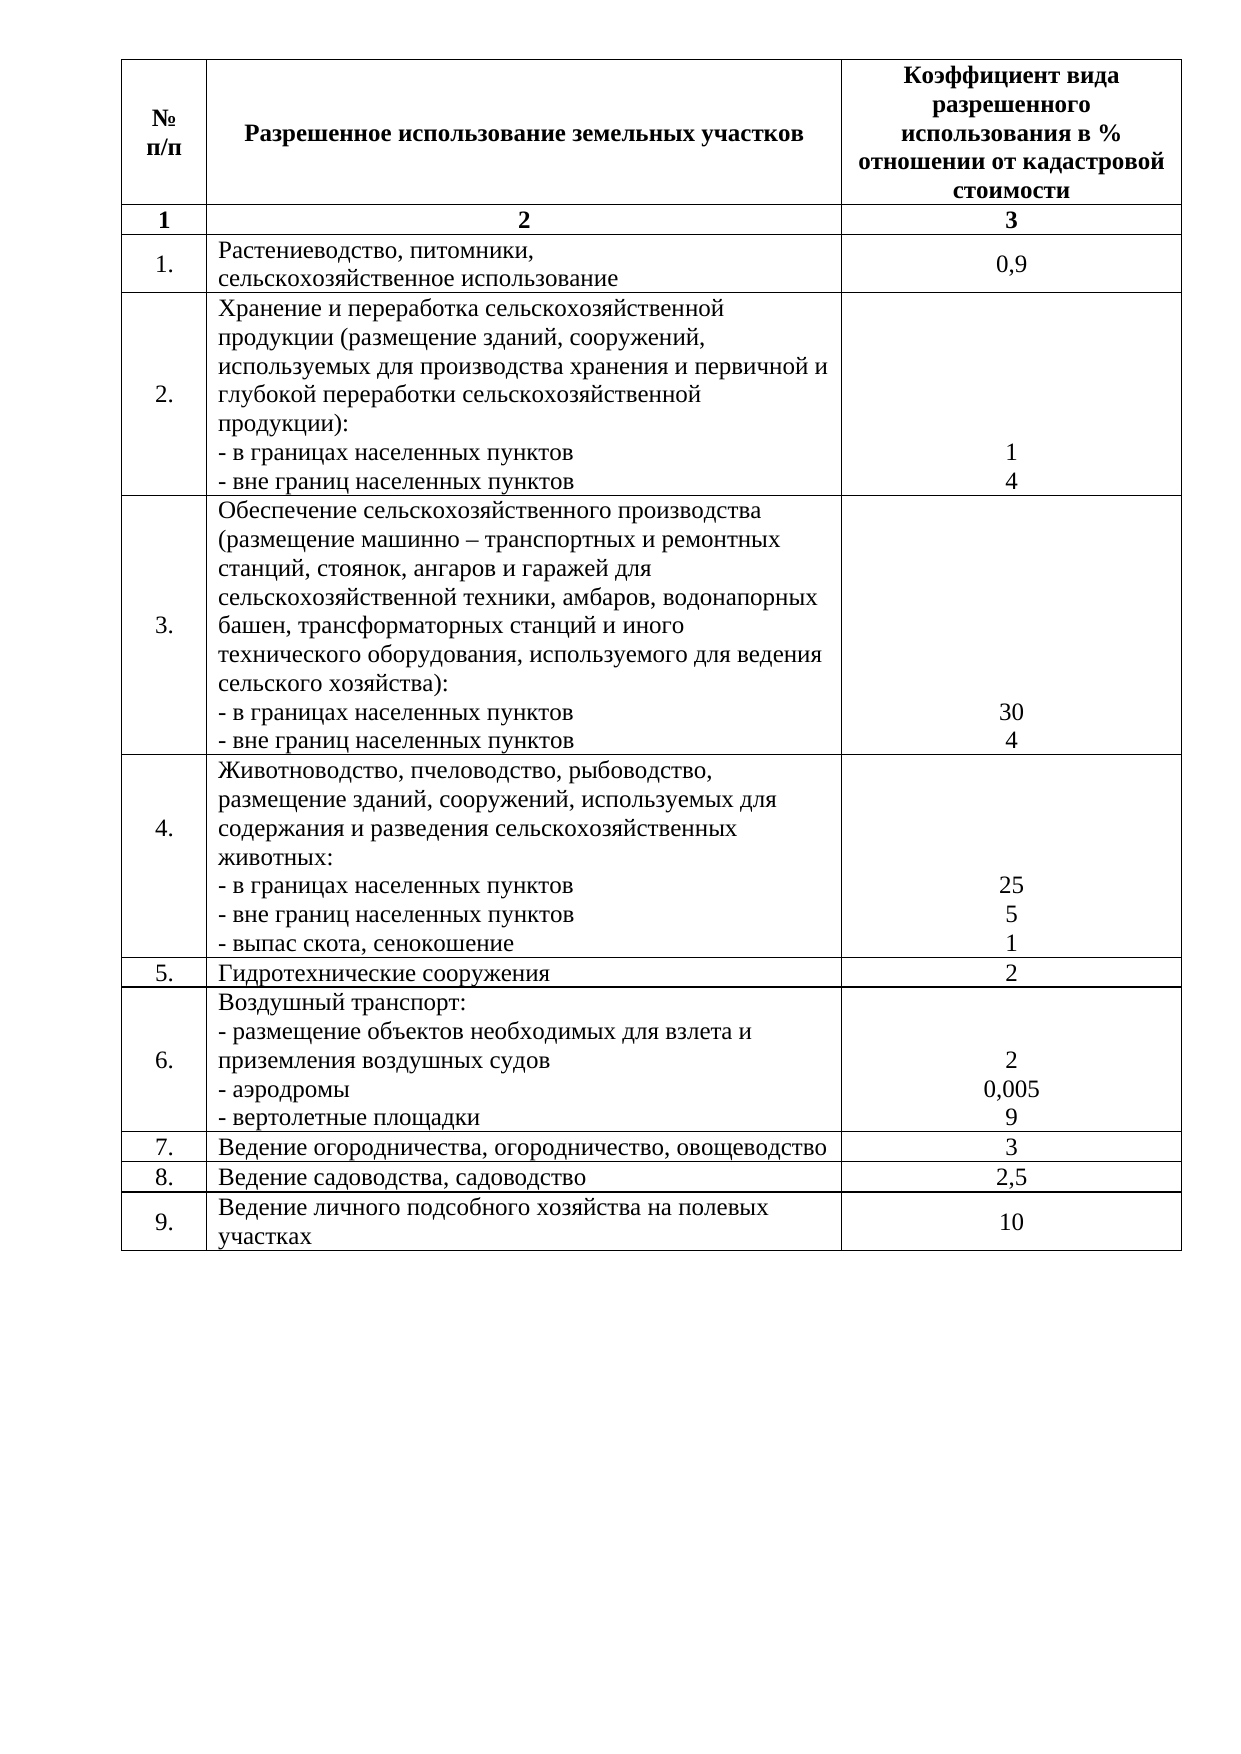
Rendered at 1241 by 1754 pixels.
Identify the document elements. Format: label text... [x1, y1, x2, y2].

table_cell Обеспечение сельскохозяйственного производства (размещение машинно – транспортных и ремонтных станций, стоянок, ангаров и гаражей для сельскохозяйственной техники, амбаров, водонапорных башен, трансформаторных станций и иного технического оборудования, используемого для ведения сельского хозяйства): - в границах населенных пунктов - вне границ населенных пунктов [207, 496, 841, 754]
table_cell 25 5 1 [842, 755, 1181, 957]
table_cell 3. [122, 496, 206, 754]
table_cell Животноводство, пчеловодство, рыбоводство, размещение зданий, сооружений, используемых для содержания и разведения сельскохозяйственных животных: - в границах населенных пунктов - вне границ населенных пунктов - выпас скота, сенокошение [207, 755, 841, 957]
table_cell 4. [122, 755, 206, 957]
table_cell 3 [842, 1132, 1181, 1161]
table_cell Воздушный транспорт: - размещение объектов необходимых для взлета и приземления воздушных судов - аэродромы - вертолетные площадки [207, 988, 841, 1131]
table_cell 8. [122, 1162, 206, 1191]
table_cell 5. [122, 958, 206, 986]
table_cell 2. [122, 293, 206, 494]
table_cell Хранение и переработка сельскохозяйственной продукции (размещение зданий, сооружений, используемых для производства хранения и первичной и глубокой переработки сельскохозяйственной продукции): - в границах населенных пунктов - вне границ населенных пунктов [207, 293, 841, 494]
table_cell 3 [842, 205, 1181, 234]
table_cell 2 0,005 9 [842, 988, 1181, 1131]
table_header Разрешенное использование земельных участков [207, 60, 841, 204]
table_cell 0,9 [842, 235, 1181, 292]
table_cell 2 [842, 958, 1181, 986]
table_cell 2,5 [842, 1162, 1181, 1191]
table_cell 1 4 [842, 293, 1181, 494]
table_cell 7. [122, 1132, 206, 1161]
table_cell 2 [207, 205, 841, 234]
table_cell Ведение огородничества, огородничество, овощеводство [207, 1132, 841, 1161]
table_cell 1. [122, 235, 206, 292]
table_cell 1 [122, 205, 206, 234]
table_header № п/п [122, 60, 206, 204]
table_cell 6. [122, 988, 206, 1131]
table_cell 30 4 [842, 496, 1181, 754]
table_cell 9. [122, 1193, 206, 1250]
table_cell Растениеводство, питомники, сельскохозяйственное использование [207, 235, 841, 292]
table_cell Ведение садоводства, садоводство [207, 1162, 841, 1191]
table_cell Ведение личного подсобного хозяйства на полевых участках [207, 1193, 841, 1250]
table_cell 10 [842, 1193, 1181, 1250]
table_header Коэффициент вида разрешенного использования в % отношении от кадастровой стоимости [842, 60, 1181, 204]
table_cell Гидротехнические сооружения [207, 958, 841, 986]
